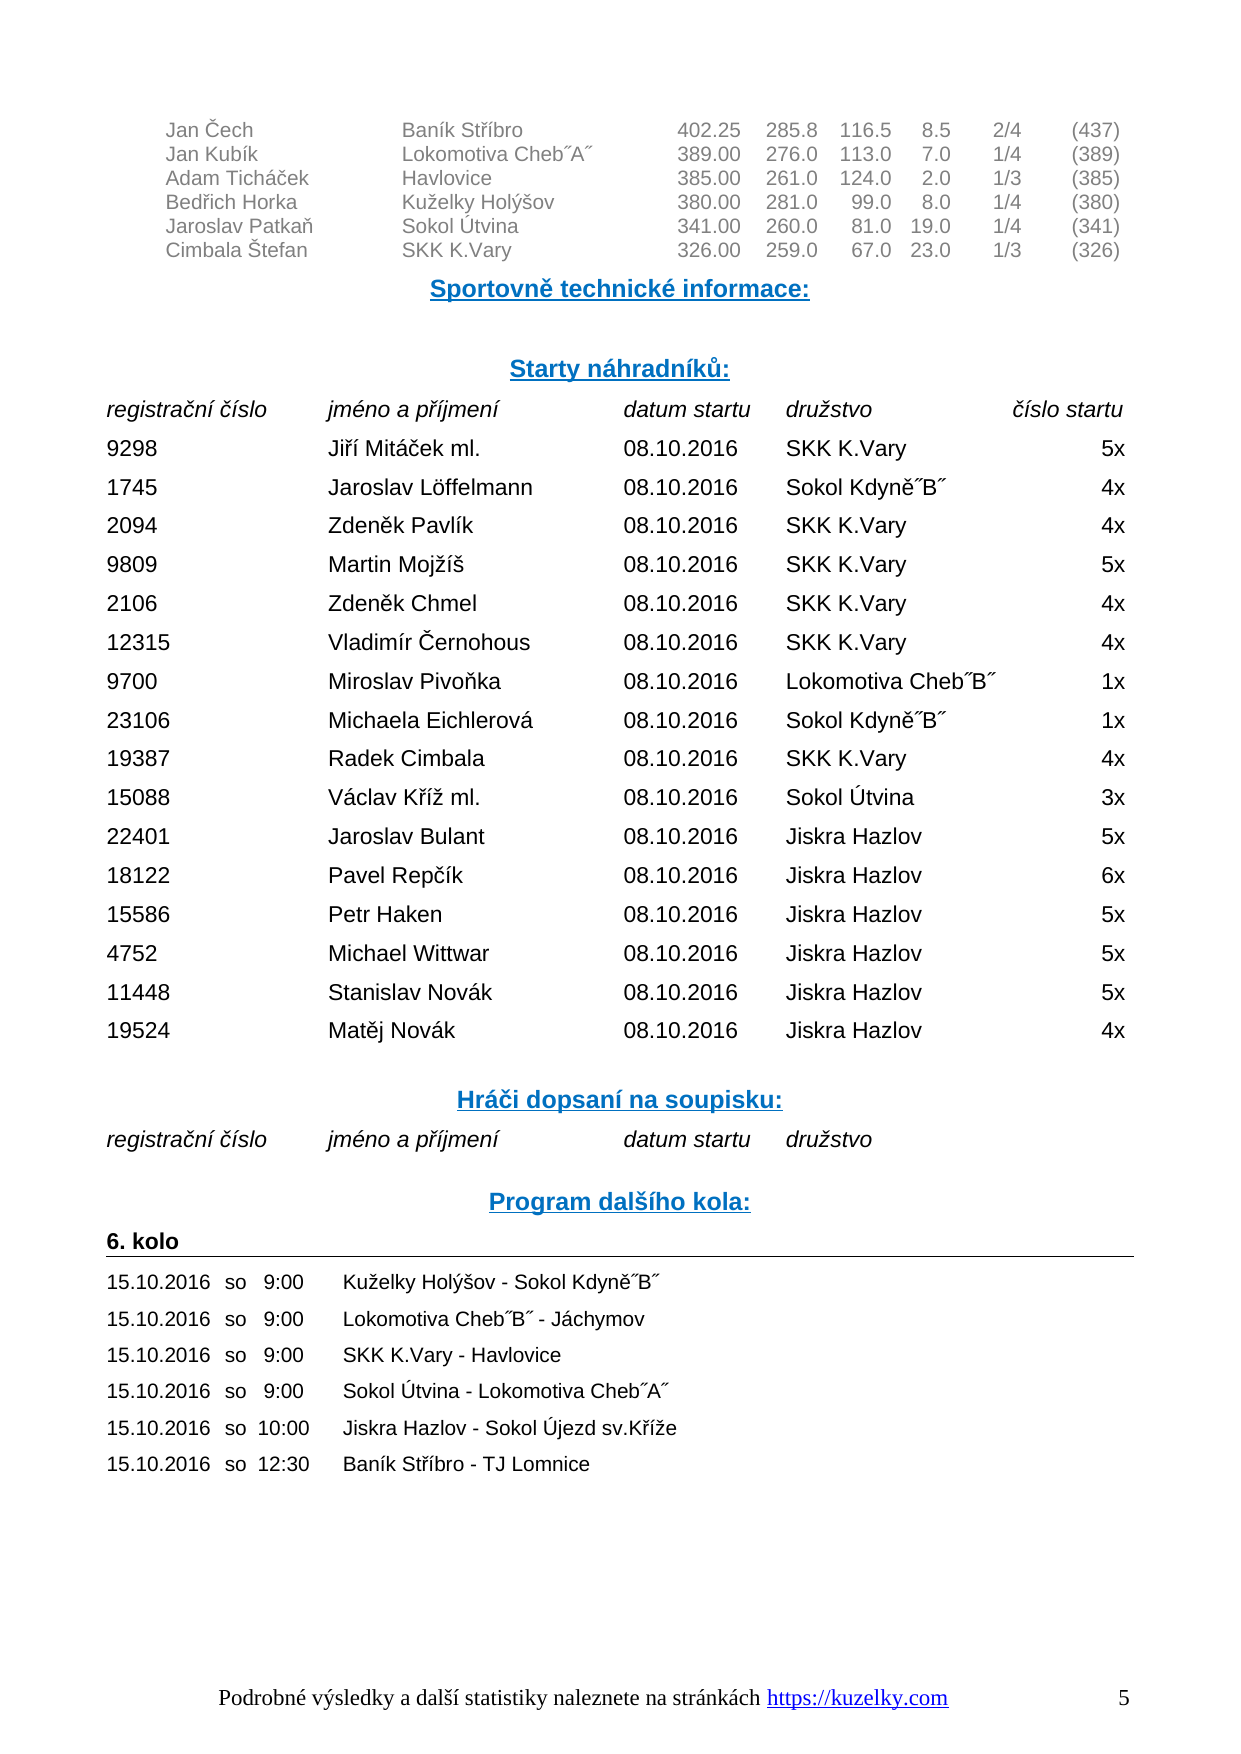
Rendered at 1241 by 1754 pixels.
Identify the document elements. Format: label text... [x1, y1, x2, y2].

text 6. kolo [106, 1228, 1134, 1256]
text Sportovně technické informace: [94, 274, 1145, 303]
text 15.10.2016 so 9:00 Kuželky Holýšov - Sokol Kdyně˝B˝ [106, 1270, 1134, 1294]
text 15088 Václav Kříž ml. 08.10.2016 Sokol Útvina 3x [106, 784, 1134, 811]
text 15586 Petr Haken 08.10.2016 Jiskra Hazlov 5x [106, 901, 1134, 927]
text 4752 Michael Wittwar 08.10.2016 Jiskra Hazlov 5x [106, 940, 1134, 966]
text registrační číslo jméno a příjmení datum startu družstvo [106, 1126, 1134, 1153]
text 18122 Pavel Repčík 08.10.2016 Jiskra Hazlov 6x [106, 862, 1134, 888]
text 15.10.2016 so 12:30 Baník Stříbro - TJ Lomnice [106, 1452, 1134, 1476]
text Hráči dopsaní na soupisku: [94, 1056, 1145, 1114]
text Starty náhradníků: [94, 354, 1145, 383]
text 15.10.2016 so 10:00 Jiskra Hazlov - Sokol Újezd sv.Kříže [106, 1416, 1134, 1440]
text 15.10.2016 so 9:00 Sokol Útvina - Lokomotiva Cheb˝A˝ [106, 1379, 1134, 1403]
text 2106 Zdeněk Chmel 08.10.2016 SKK K.Vary 4x [106, 590, 1134, 616]
text 23106 Michaela Eichlerová 08.10.2016 Sokol Kdyně˝B˝ 1x [106, 707, 1134, 733]
text 19387 Radek Cimbala 08.10.2016 SKK K.Vary 4x [106, 745, 1134, 772]
text 9809 Martin Mojžíš 08.10.2016 SKK K.Vary 5x [106, 551, 1134, 577]
text 22401 Jaroslav Bulant 08.10.2016 Jiskra Hazlov 5x [106, 823, 1134, 849]
text Jaroslav Patkaň Sokol Útvina 341.00 260.0 81.0 19.0 1/4 (341) [106, 214, 1134, 238]
text 15.10.2016 so 9:00 SKK K.Vary - Havlovice [106, 1343, 1134, 1367]
text 9700 Miroslav Pivoňka 08.10.2016 Lokomotiva Cheb˝B˝ 1x [106, 668, 1134, 694]
text Cimbala Štefan SKK K.Vary 326.00 259.0 67.0 23.0 1/3 (326) [106, 238, 1134, 262]
text Program dalšího kola: [94, 1187, 1145, 1215]
text Jan Čech Baník Stříbro 402.25 285.8 116.5 8.5 2/4 (437) [106, 118, 1134, 142]
text 1745 Jaroslav Löffelmann 08.10.2016 Sokol Kdyně˝B˝ 4x [106, 473, 1134, 500]
text 15.10.2016 so 9:00 Lokomotiva Cheb˝B˝ - Jáchymov [106, 1306, 1134, 1330]
text 11448 Stanislav Novák 08.10.2016 Jiskra Hazlov 5x [106, 978, 1134, 1005]
text Adam Ticháček Havlovice 385.00 261.0 124.0 2.0 1/3 (385) [106, 166, 1134, 190]
text 19524 Matěj Novák 08.10.2016 Jiskra Hazlov 4x [106, 1017, 1134, 1044]
text 2094 Zdeněk Pavlík 08.10.2016 SKK K.Vary 4x [106, 512, 1134, 539]
text Bedřich Horka Kuželky Holýšov 380.00 281.0 99.0 8.0 1/4 (380) [106, 190, 1134, 214]
text 9298 Jiří Mitáček ml. 08.10.2016 SKK K.Vary 5x [106, 434, 1134, 461]
text 12315 Vladimír Černohous 08.10.2016 SKK K.Vary 4x [106, 629, 1134, 655]
text registrační číslo jméno a příjmení datum startu družstvo číslo startu [106, 396, 1134, 422]
text Jan Kubík Lokomotiva Cheb˝A˝ 389.00 276.0 113.0 7.0 1/4 (389) [106, 142, 1134, 166]
